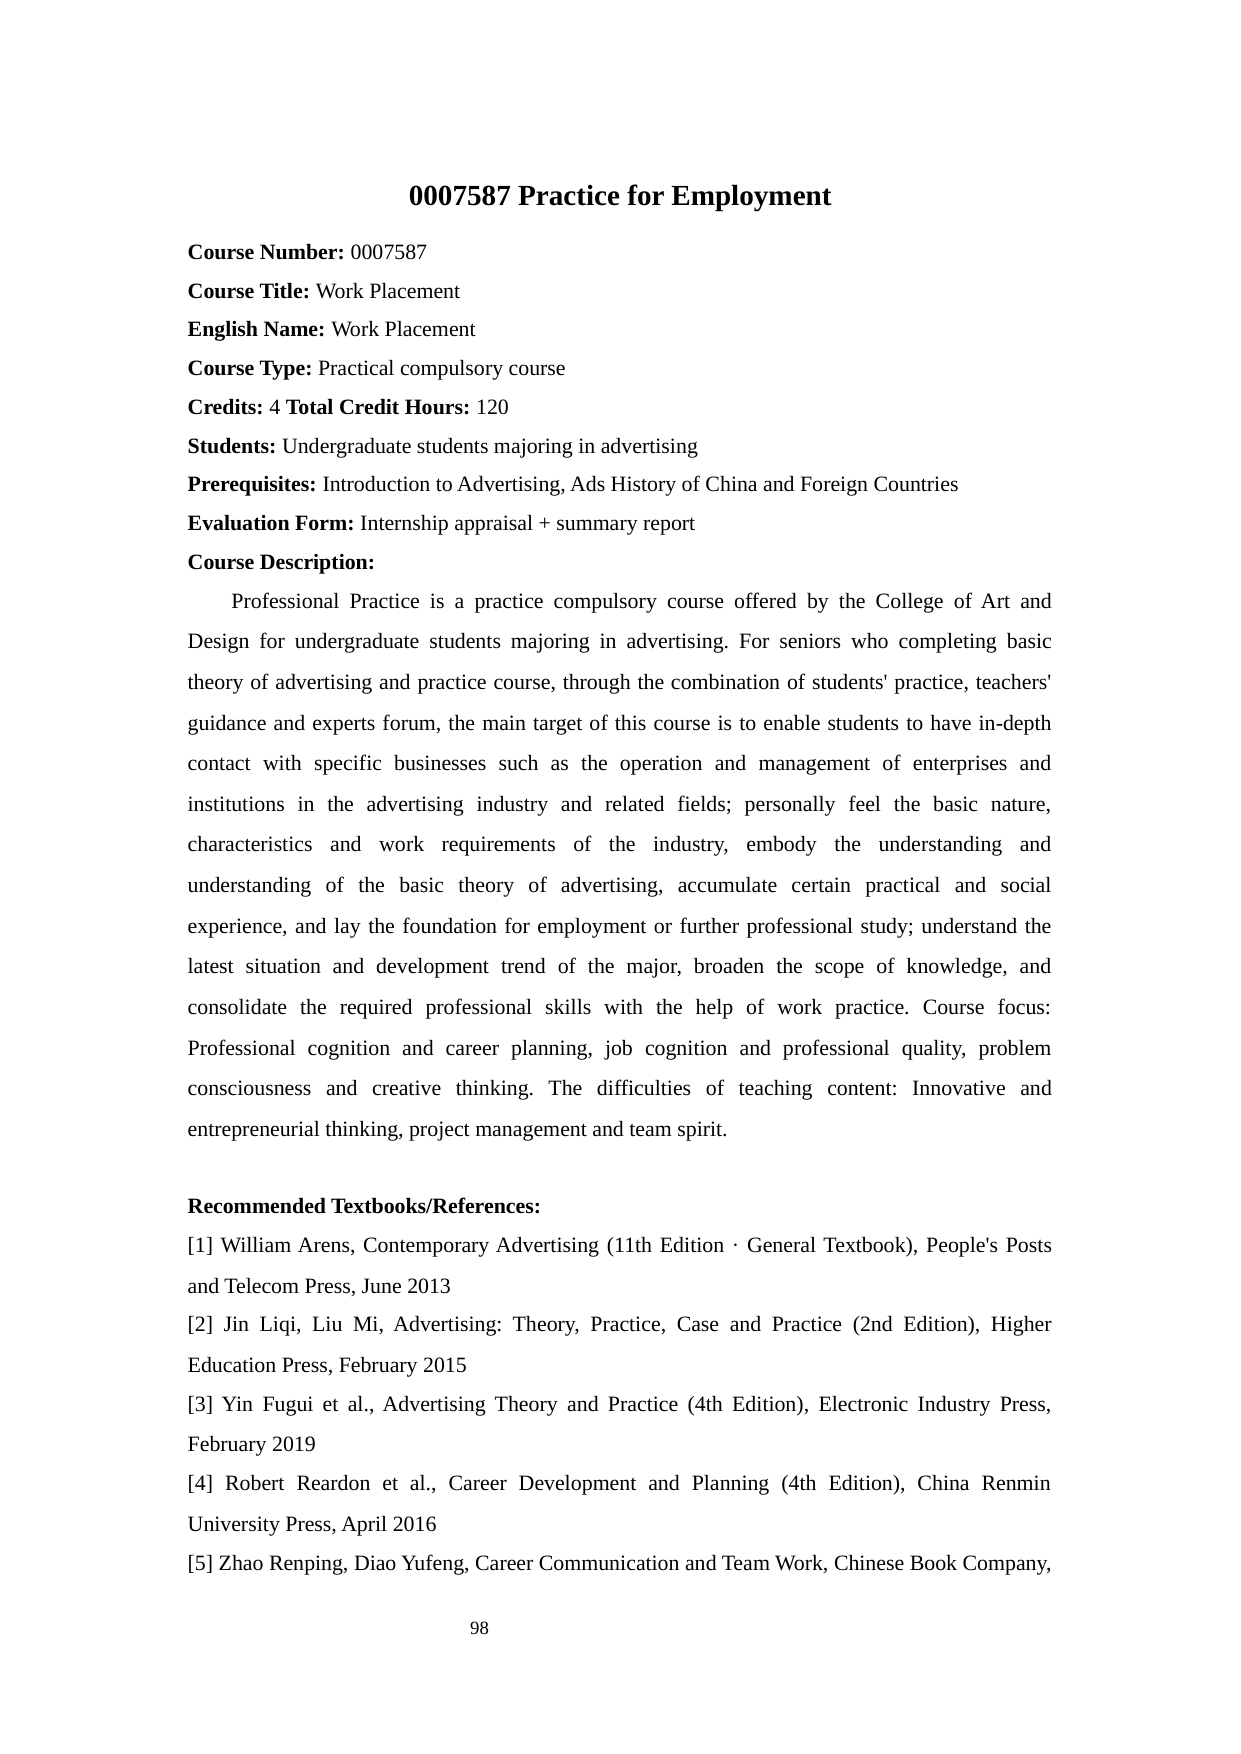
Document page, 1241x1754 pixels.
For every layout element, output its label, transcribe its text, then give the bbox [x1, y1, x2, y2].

text Professional Practice is a practice compulsory course offered by the College of Art and Design for undergraduate students majoring in advertising. For seniors who completing basic theory of advertising and practice course, through the combination of students' practice, teachers' guidance and experts forum, the main target of this course is to enable students to have in-depth contact with specific businesses such as the operation and management of enterprises and institutions in the advertising industry and related fields; personally feel the basic nature, characteristics and work requirements of the industry, embody the understanding and understanding of the basic theory of advertising, accumulate certain practical and social experience, and lay the foundation for employment or further professional study; understand the latest situation and development trend of the major, broaden the scope of knowledge, and consolidate the required professional skills with the help of work practice. Course focus: Professional cognition and career planning, job cognition and professional quality, problem consciousness and creative thinking. The difficulties of teaching content: Innovative and entrepreneurial thinking, project management and team spirit. [187, 584, 1053, 1145]
text 0007587 Practice for Employment [187, 162, 1053, 227]
text Course Description: [187, 545, 1053, 578]
text Students: Undergraduate students majoring in advertising [187, 429, 1053, 462]
text Evaluation Form: Internship appraisal + summary report [187, 507, 1053, 539]
text Course Title: Work Placement [187, 274, 1053, 307]
text Course Type: Practical compulsory course [187, 352, 1053, 384]
text Course Number: 0007587 [187, 235, 1053, 268]
text Credits: 4 Total Credit Hours: 120 [187, 390, 1053, 423]
text English Name: Work Placement [187, 313, 1053, 345]
text Prerequisites: Introduction to Advertising, Ads History of China and Foreign Countries [187, 468, 1053, 500]
text [3] Yin Fugui et al., Advertising Theory and Practice (4th Edition), Electronic Industry Press, February 2019 [187, 1387, 1053, 1460]
text Recommended Textbooks/References: [187, 1190, 1053, 1222]
text [4] Robert Reardon et al., Career Development and Planning (4th Edition), China Renmin University Press, April 2016 [187, 1467, 1053, 1540]
text [2] Jin Liqi, Liu Mi, Advertising: Theory, Practice, Case and Practice (2nd Edition), Higher Education Press, February 2015 [187, 1308, 1053, 1381]
text [1] William Arens, Contemporary Advertising (11th Edition · General Textbook), People's Posts and Telecom Press, June 2013 [187, 1228, 1053, 1302]
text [187, 1546, 1053, 1578]
